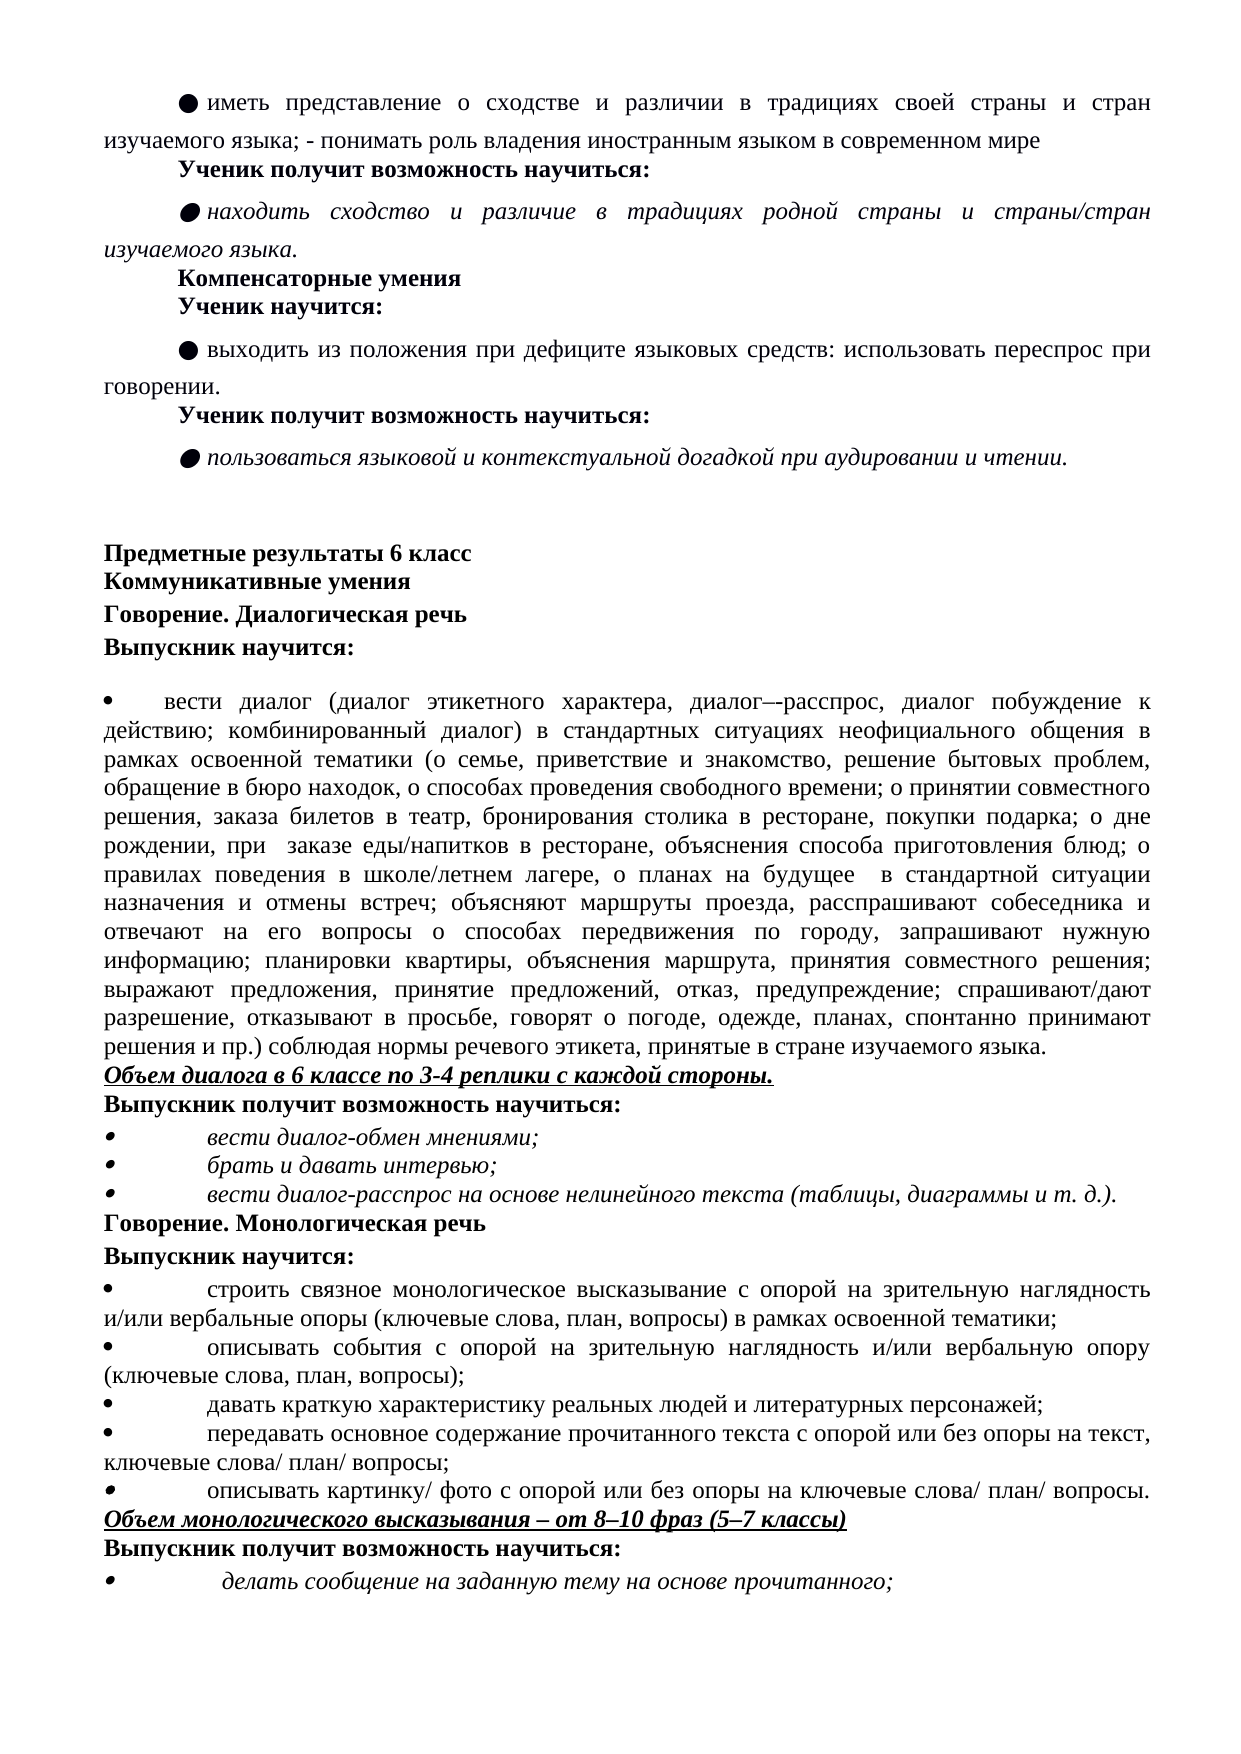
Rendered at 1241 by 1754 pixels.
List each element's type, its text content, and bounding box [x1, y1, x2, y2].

list брать и давать интервью; [103, 1151, 1152, 1179]
list описывать события с опорой на зрительную наглядность и/или вербальную опору (ключевые слова, план, вопросы); [103, 1332, 1152, 1389]
text Коммуникативные умения [103, 566, 1152, 595]
text Выпускник научится: [103, 1241, 1152, 1270]
text Ученик получит возможность научиться: [103, 154, 1152, 183]
text Ученик получит возможность научиться: [103, 400, 1152, 429]
list вести диалог-расспрос на основе нелинейного текста (таблицы, диаграммы и т. д.). [103, 1179, 1152, 1208]
text Компенсаторные умения [103, 263, 1152, 291]
text Ученик научится: [103, 291, 1152, 320]
text Выпускник научится: [103, 632, 1152, 661]
list выходить из положения при дефиците языковых средств: использовать переспрос при говорении. [103, 320, 1152, 400]
text Выпускник получит возможность научиться: [103, 1089, 1152, 1117]
text Говорение. Монологическая речь [103, 1208, 1152, 1237]
list иметь представление о сходстве и различии в традициях своей страны и стран изучаемого языка; - понимать роль владения иностранным языком в современном мире [103, 74, 1152, 154]
text Выпускник получит возможность научиться: [103, 1533, 1152, 1562]
list описывать картинку/ фото с опорой или без опоры на ключевые слова/ план/ вопросы. Объем монологического высказывания – от 8–10 фраз (5–7 классы) [103, 1475, 1152, 1533]
list строить связное монологическое высказывание с опорой на зрительную наглядность и/или вербальные опоры (ключевые слова, план, вопросы) в рамках освоенной тематики; [103, 1274, 1152, 1332]
list вести диалог-обмен мнениями; [103, 1122, 1152, 1151]
list делать сообщение на заданную тему на основе прочитанного; [103, 1566, 1152, 1594]
list давать краткую характеристику реальных людей и литературных персонажей; [103, 1389, 1152, 1418]
list пользоваться языковой и контекстуальной догадкой при аудировании и чтении. [103, 429, 1152, 480]
text Предметные результаты 6 класс [103, 538, 1152, 566]
list находить сходство и различие в традициях родной страны и страны/стран изучаемого языка. [103, 183, 1152, 263]
text Говорение. Диалогическая речь [103, 599, 1152, 628]
text Объем диалога в 6 классе по 3-4 реплики с каждой стороны. [103, 1060, 1152, 1089]
list вести диалог (диалог этикетного характера, диалог–-расспрос, диалог побуждение к действию; комбинированный диалог) в стандартных ситуациях неофициального общения в рамках освоенной тематики (о семье, приветствие и знакомство, решение бытовых проблем, обращение в бюро находок, о способах проведения свободного времени; о принятии совместного решения, заказа билетов в театр, бронирования столика в ресторане, покупки подарка; о дне рождении, при заказе еды/напитков в ресторане, объяснения способа приготовления блюд; о правилах поведения в школе/летнем лагере, о планах на будущее в стандартной ситуации назначения и отмены встреч; объясняют маршруты проезда, расспрашивают собеседника и отвечают на его вопросы о способах передвижения по городу, запрашивают нужную информацию; планировки квартиры, объяснения маршрута, принятия совместного решения; выражают предложения, принятие предложений, отказ, предупреждение; спрашивают/дают разрешение, отказывают в просьбе, говорят о погоде, одежде, планах, спонтанно принимают решения и пр.) соблюдая нормы речевого этикета, принятые в стране изучаемого языка. [103, 686, 1152, 1060]
list передавать основное содержание прочитанного текста с опорой или без опоры на текст, ключевые слова/ план/ вопросы; [103, 1418, 1152, 1475]
